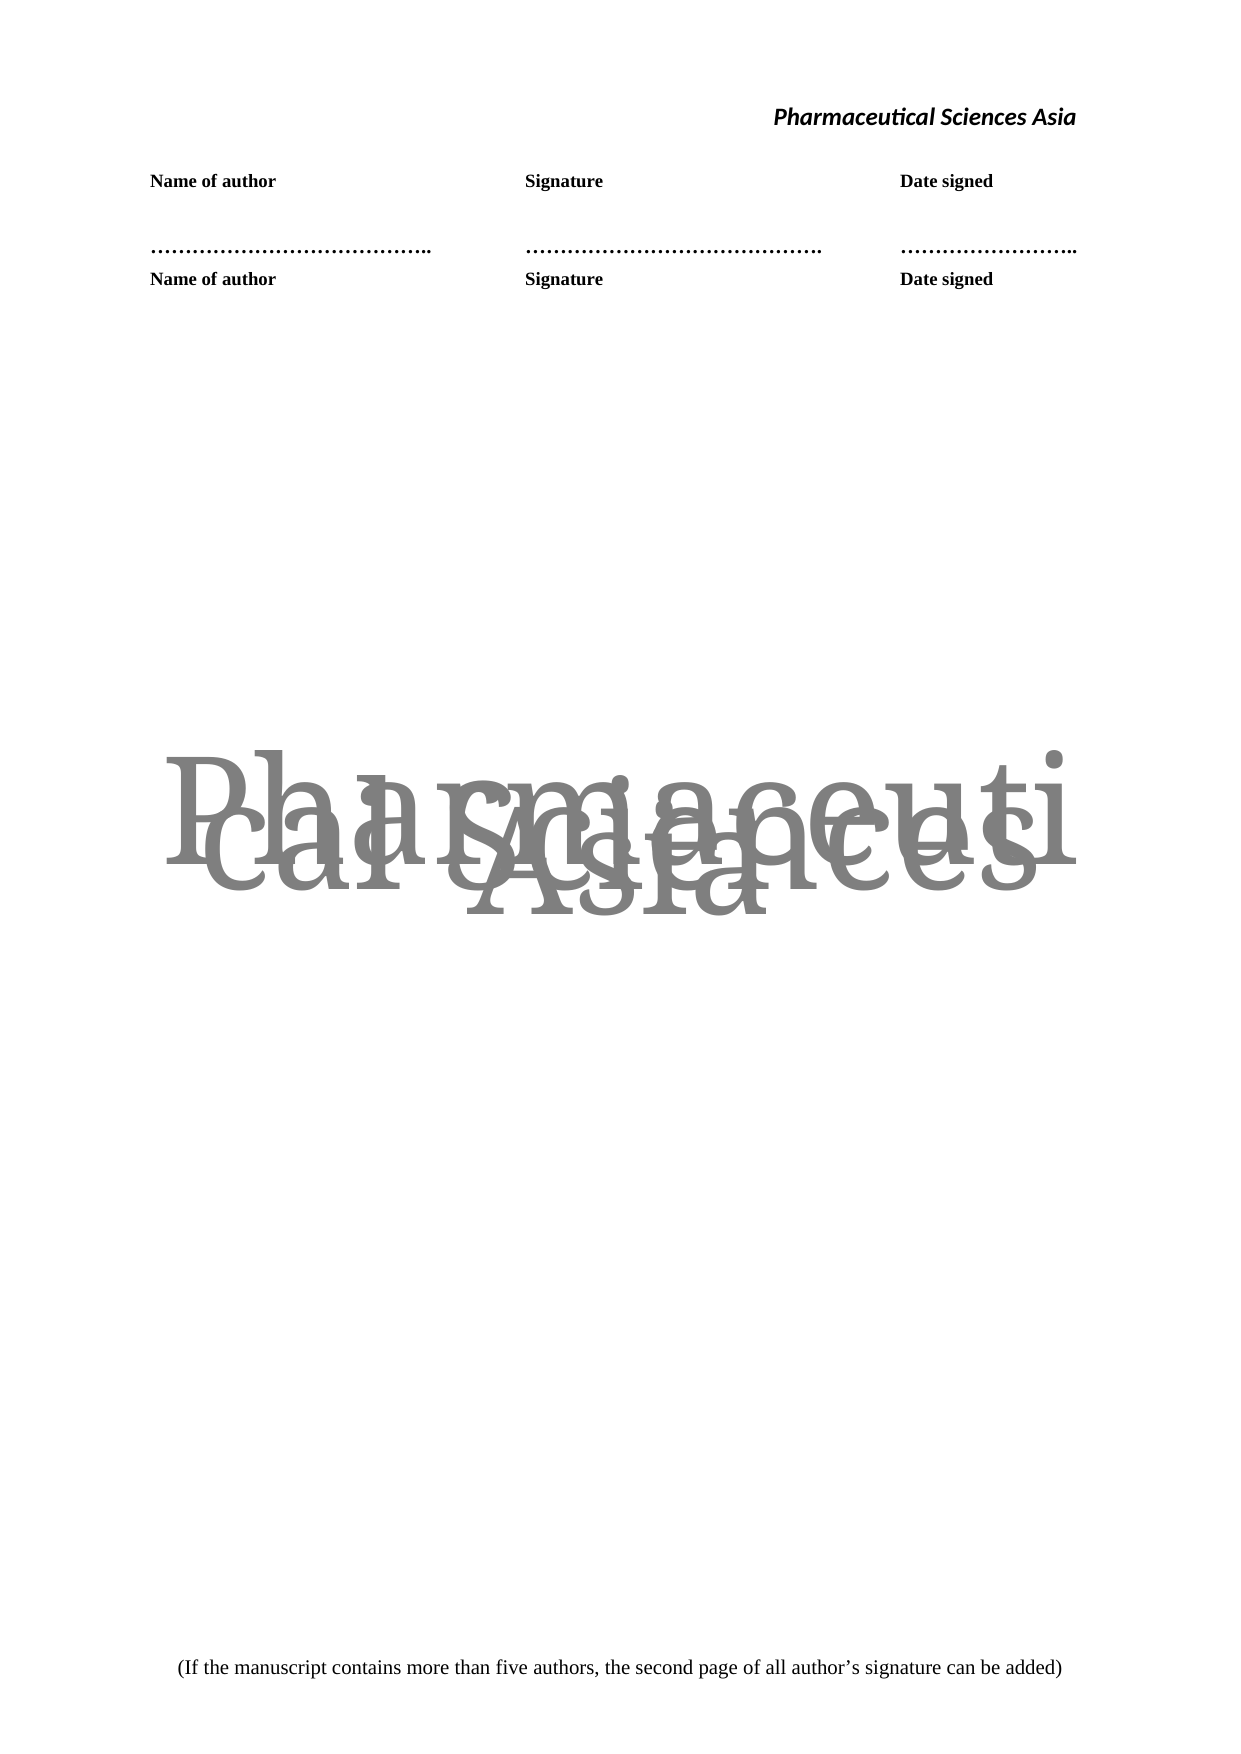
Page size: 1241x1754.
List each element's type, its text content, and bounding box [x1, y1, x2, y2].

text Name of author Signature Date signed [150, 268, 1090, 289]
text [150, 234, 1090, 258]
text Name of author Signature Date signed [150, 169, 1090, 191]
